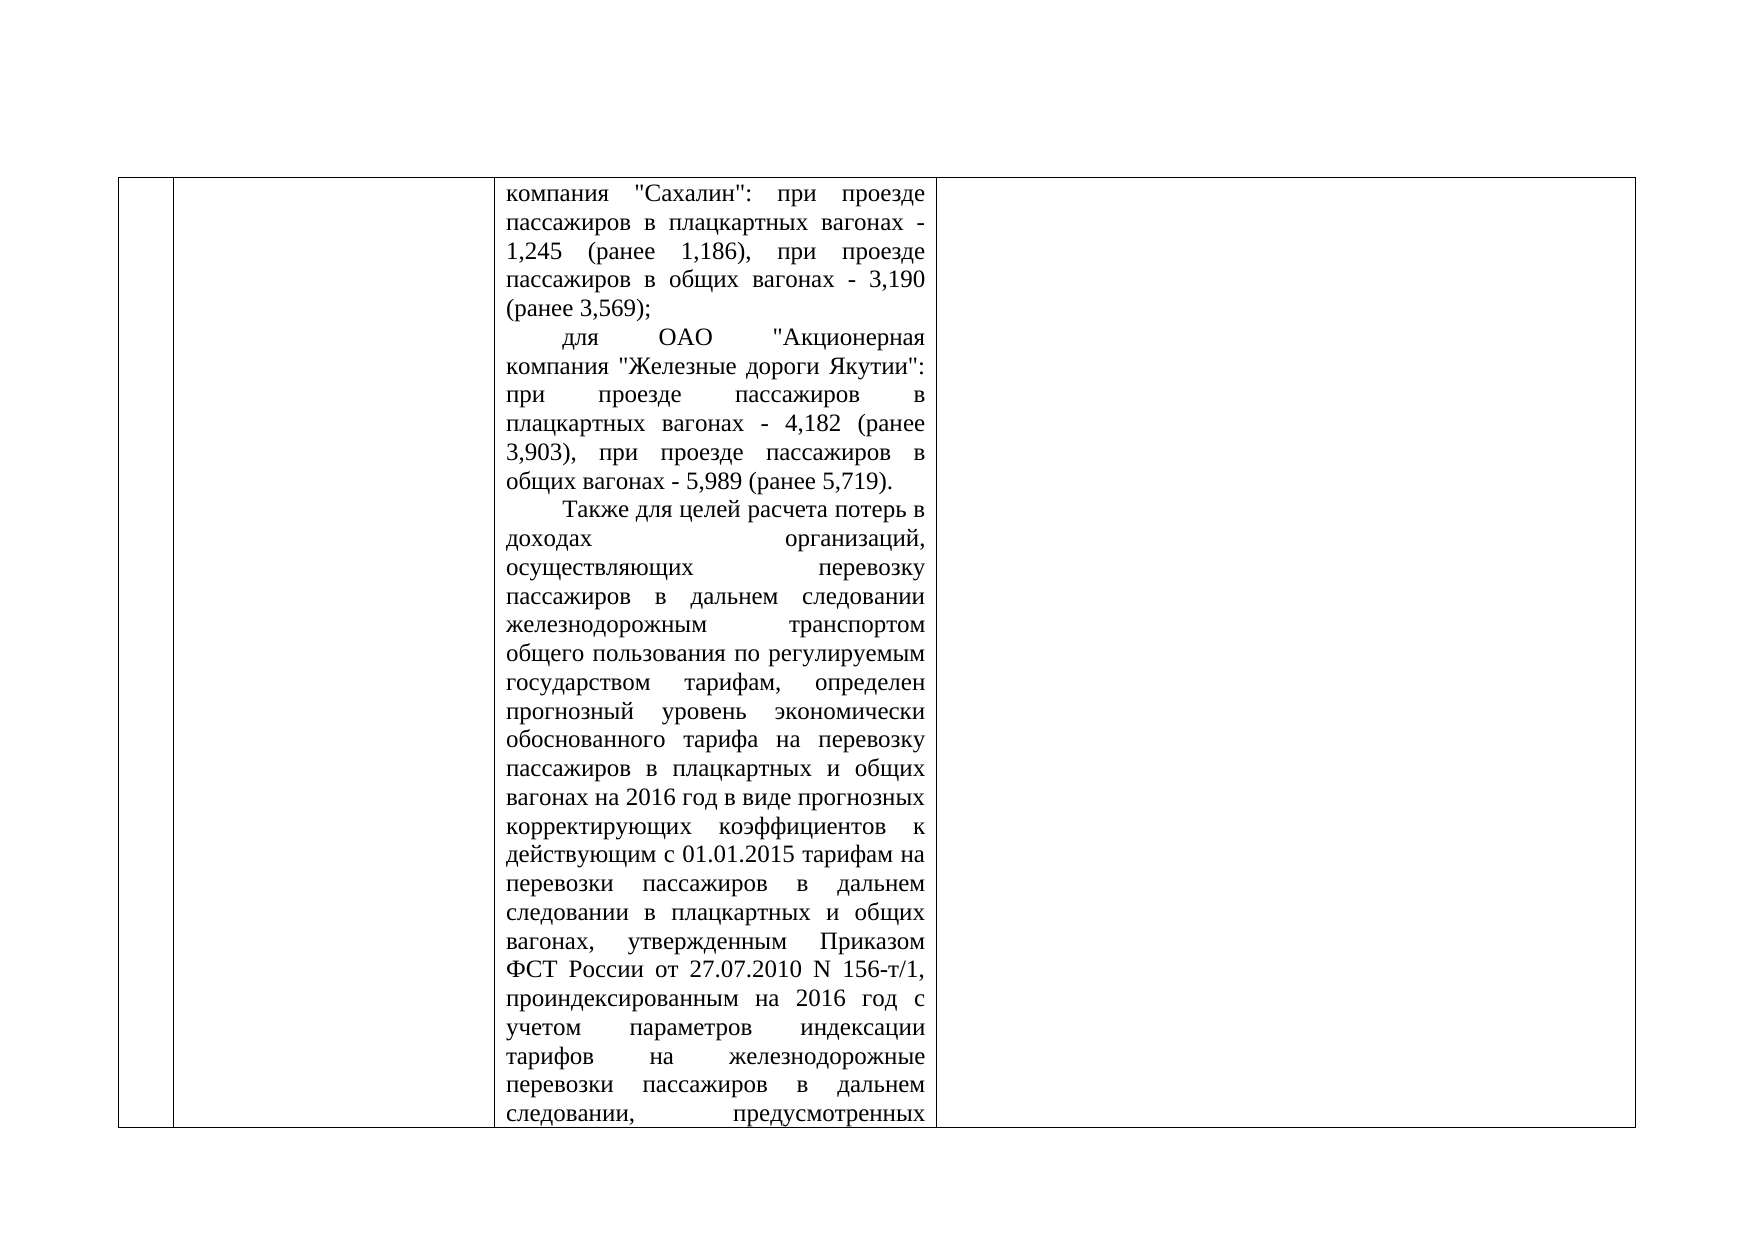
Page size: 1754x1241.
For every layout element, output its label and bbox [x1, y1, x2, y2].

table_cell [937, 178, 1635, 1127]
table_cell [174, 178, 494, 1127]
table_cell [119, 178, 173, 1127]
table_cell [495, 178, 936, 1127]
